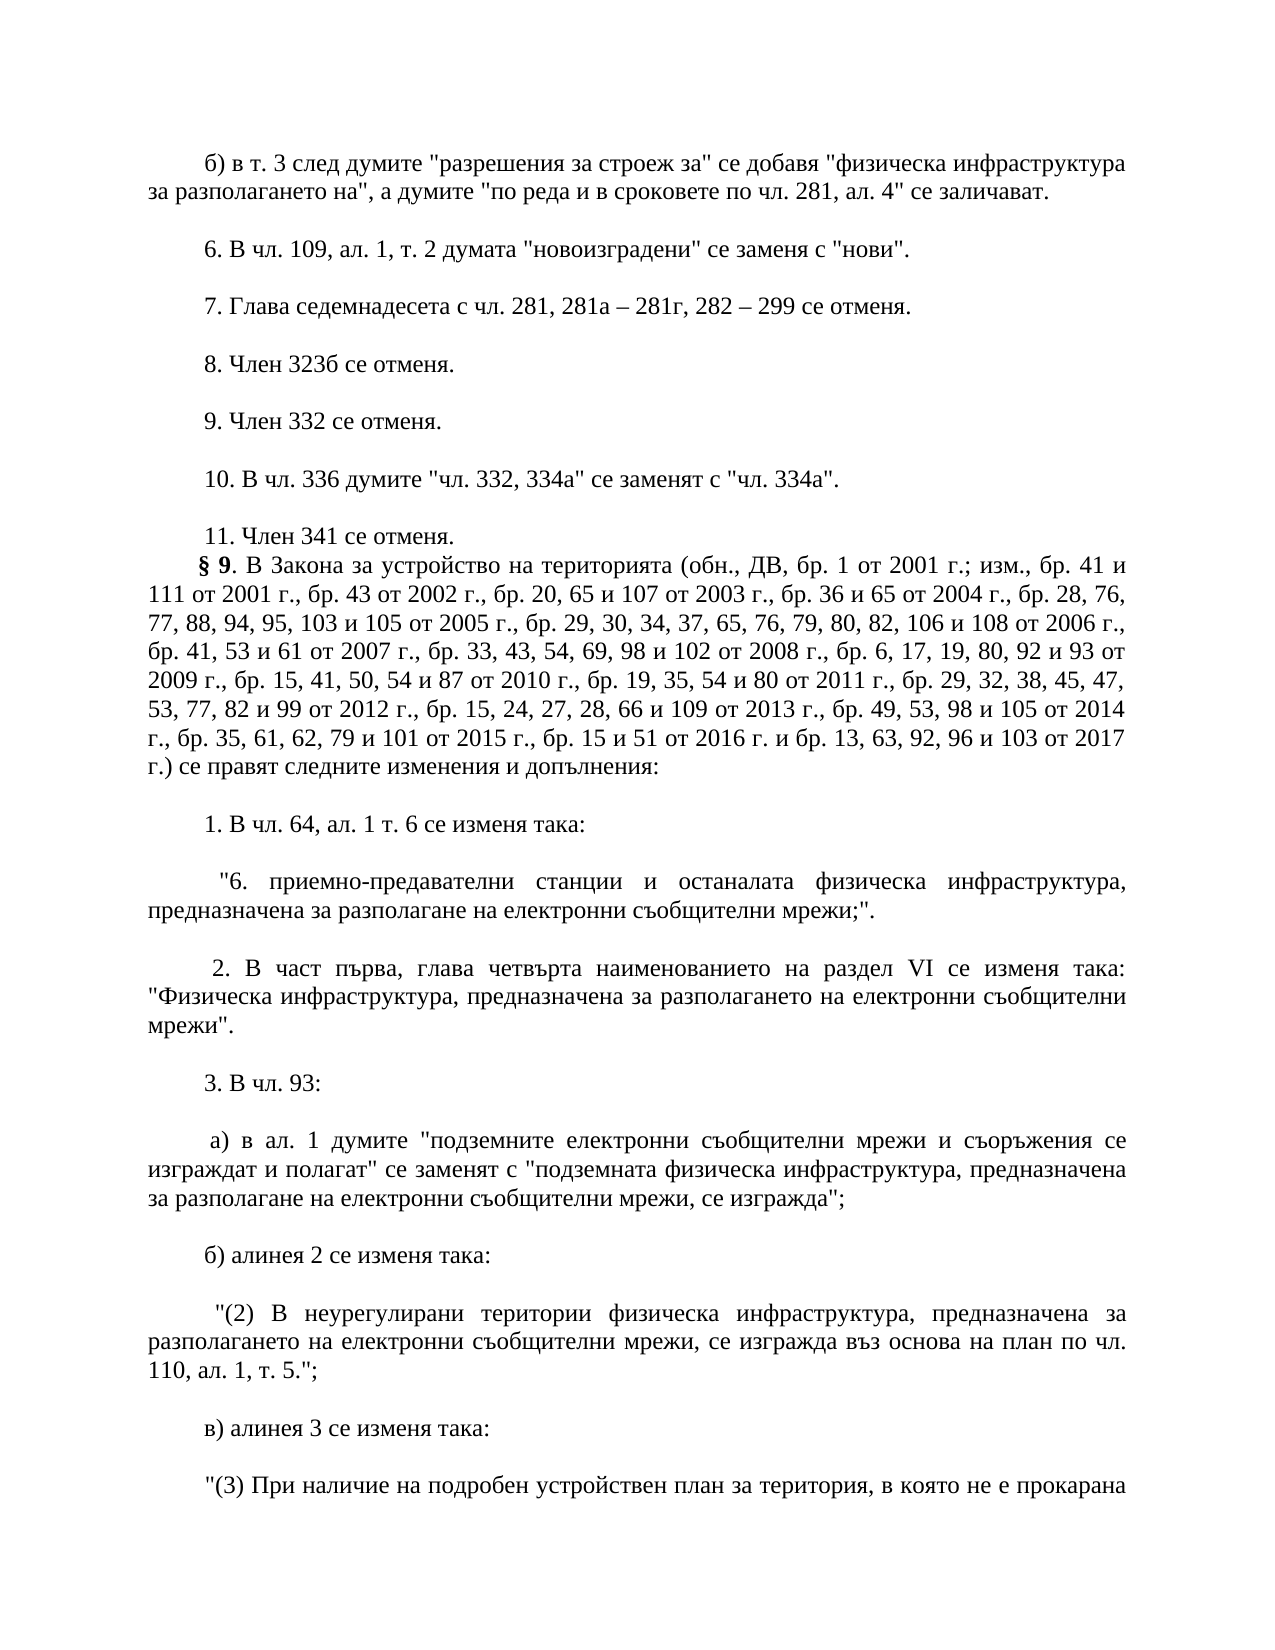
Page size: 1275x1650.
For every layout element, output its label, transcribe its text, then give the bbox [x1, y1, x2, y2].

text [148, 1470, 1127, 1499]
text 8. Член 323б се отменя. [148, 349, 1127, 378]
text в) алинея 3 се изменя така: [148, 1413, 1127, 1441]
text 1. В чл. 64, ал. 1 т. 6 се изменя така: [148, 809, 1127, 838]
text 10. В чл. 336 думите "чл. 332, 334а" се заменят с "чл. 334а". [148, 464, 1127, 493]
text "(2) В неурегулирани територии физическа инфраструктура, предназначена за разполагането на електронни съобщителни мрежи, се изгражда въз основа на план по чл. 110, ал. 1, т. 5."; [148, 1298, 1127, 1384]
text а) в ал. 1 думите "подземните електронни съобщителни мрежи и съоръжения се изграждат и полагат" се заменят с "подземната физическа инфраструктура, предназначена за разполагане на електронни съобщителни мрежи, се изгражда"; [148, 1125, 1127, 1211]
text "6. приемно-предавателни станции и останалата физическа инфраструктура, предназначена за разполагане на електронни съобщителни мрежи;". [148, 866, 1127, 924]
text § 9. В Закона за устройство на територията (обн., ДВ, бр. 1 от 2001 г.; изм., бр. 41 и 111 от 2001 г., бр. 43 от 2002 г., бр. 20, 65 и 107 от 2003 г., бр. 36 и 65 от 2004 г., бр. 28, 76, 77, 88, 94, 95, 103 и 105 от 2005 г., бр. 29, 30, 34, 37, 65, 76, 79, 80, 82, 106 и 108 от 2006 г., бр. 41, 53 и 61 от 2007 г., бр. 33, 43, 54, 69, 98 и 102 от 2008 г., бр. 6, 17, 19, 80, 92 и 93 от 2009 г., бр. 15, 41, 50, 54 и 87 от 2010 г., бр. 19, 35, 54 и 80 от 2011 г., бр. 29, 32, 38, 45, 47, 53, 77, 82 и 99 от 2012 г., бр. 15, 24, 27, 28, 66 и 109 от 2013 г., бр. 49, 53, 98 и 105 от 2014 г., бр. 35, 61, 62, 79 и 101 от 2015 г., бр. 15 и 51 от 2016 г. и бр. 13, 63, 92, 96 и 103 от 2017 г.) се правят следните изменения и допълнения: [148, 550, 1127, 780]
text 9. Член 332 се отменя. [148, 406, 1127, 435]
text б) в т. 3 след думите "разрешения за строеж за" се добавя "физическа инфраструктура за разполагането на", а думите "по реда и в сроковете по чл. 281, ал. 4" се заличават. [148, 148, 1127, 205]
text 7. Глава седемнадесета с чл. 281, 281а – 281г, 282 – 299 се отменя. [148, 291, 1127, 320]
text б) алинея 2 се изменя така: [148, 1240, 1127, 1269]
text 11. Член 341 се отменя. [148, 521, 1127, 550]
text 6. В чл. 109, ал. 1, т. 2 думата "новоизградени" се заменя с "нови". [148, 234, 1127, 263]
text 2. В част първа, глава четвърта наименованието на раздел VI се изменя така: "Физическа инфраструктура, предназначена за разполагането на електронни съобщителни мрежи". [148, 953, 1127, 1039]
text 3. В чл. 93: [148, 1068, 1127, 1096]
